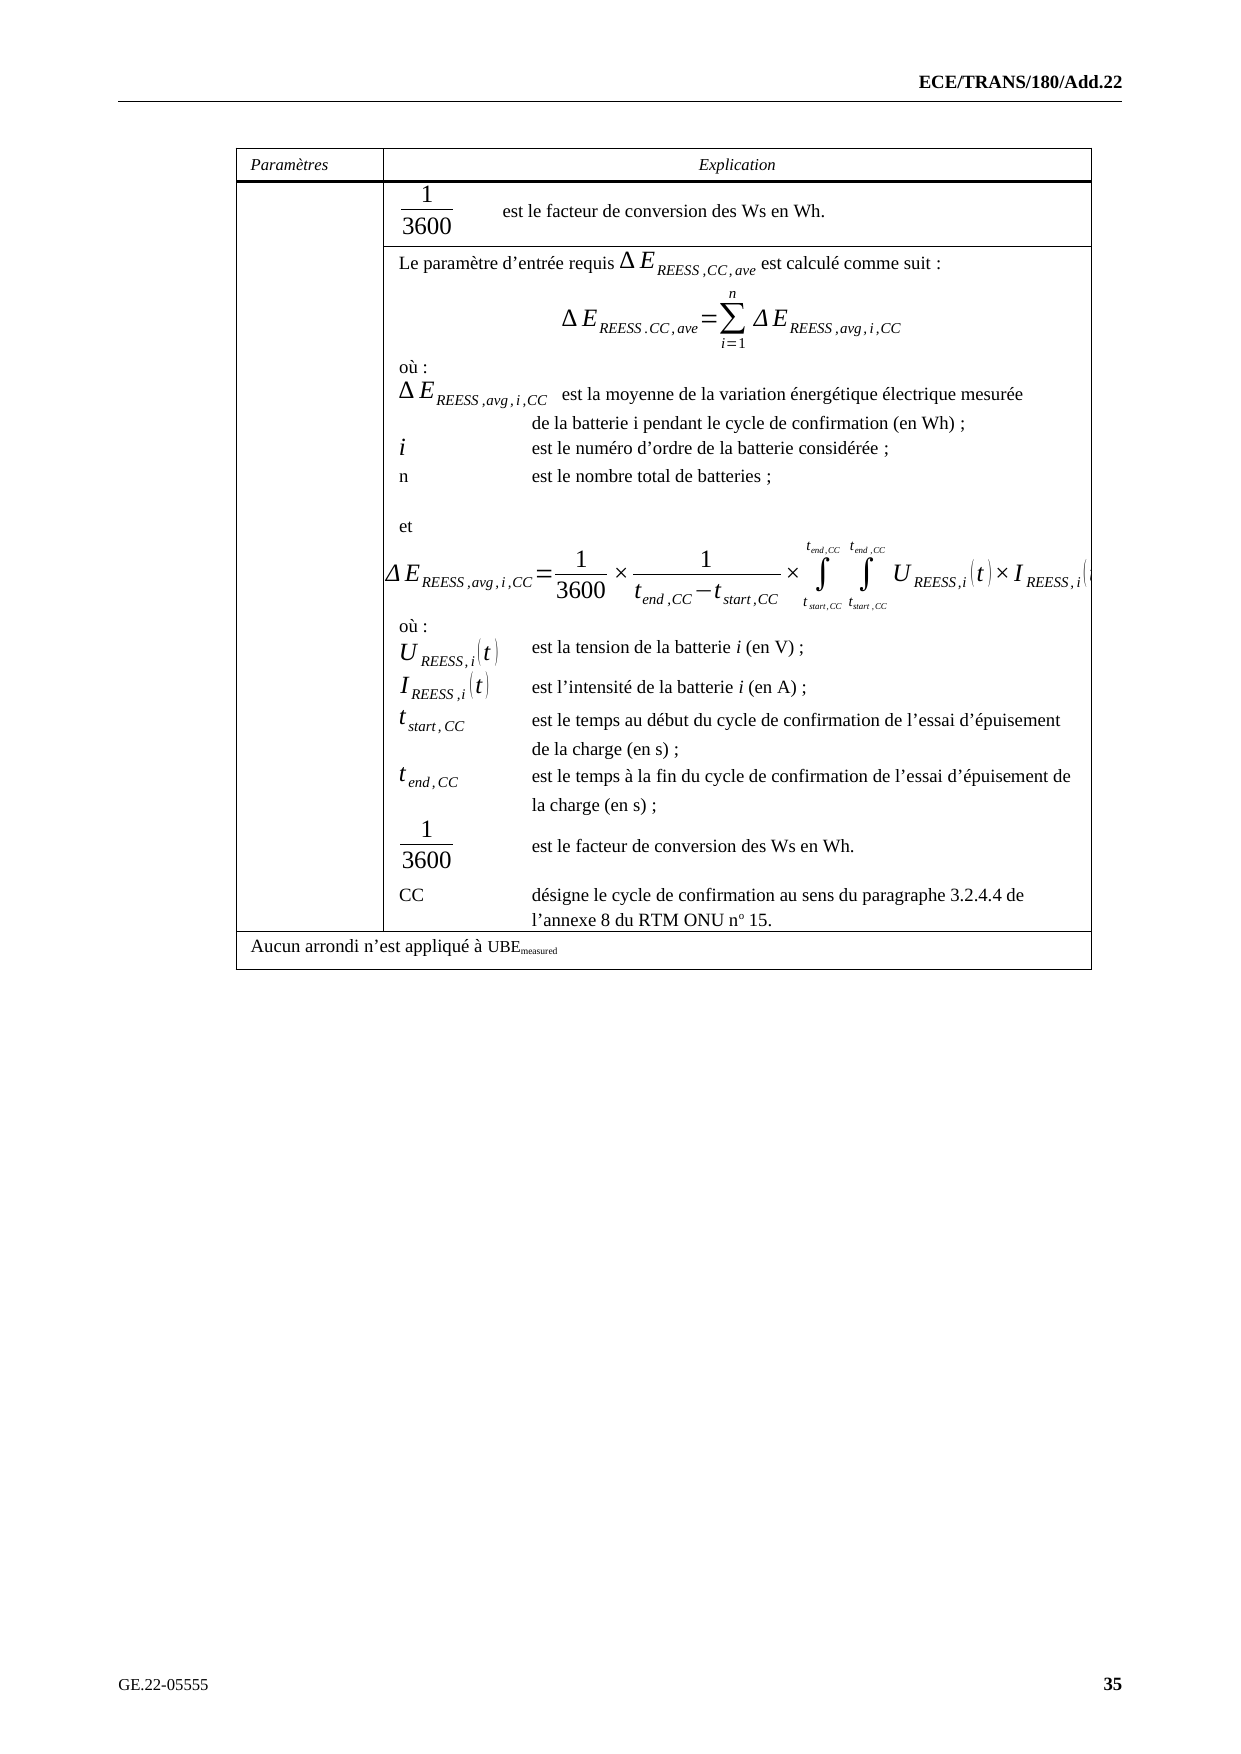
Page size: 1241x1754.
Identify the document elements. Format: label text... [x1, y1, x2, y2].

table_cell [384, 183, 1091, 246]
table_cell Aucun arrondi n’est appliqué à UBEmeasured [237, 932, 1091, 969]
table_header Explication [384, 149, 1091, 180]
table_header Paramètres [237, 149, 383, 180]
table_cell Le paramètre d’entrée requis est calculé comme suit : où : est la moyenne de la variation énergétique électrique mesurée de la batterie i pendant le cycle de confirmation (en Wh) ; est le numéro d’ordre de la batterie considérée ; n est le nombre total de batteries ; et où : est la tension de la batterie i (en V) ; est l’intensité de la batterie i (en A) ; est le temps au début du cycle de confirmation de l’essai d’épuisement de la charge (en s) ; est le temps à la fin du cycle de confirmation de l’essai d’épuisement de la charge (en s) ; est le facteur de conversion des Ws en Wh. CC désigne le cycle de confirmation au sens du paragraphe 3.2.4.4 de l’annexe 8 du RTM ONU no 15. [384, 247, 1091, 931]
